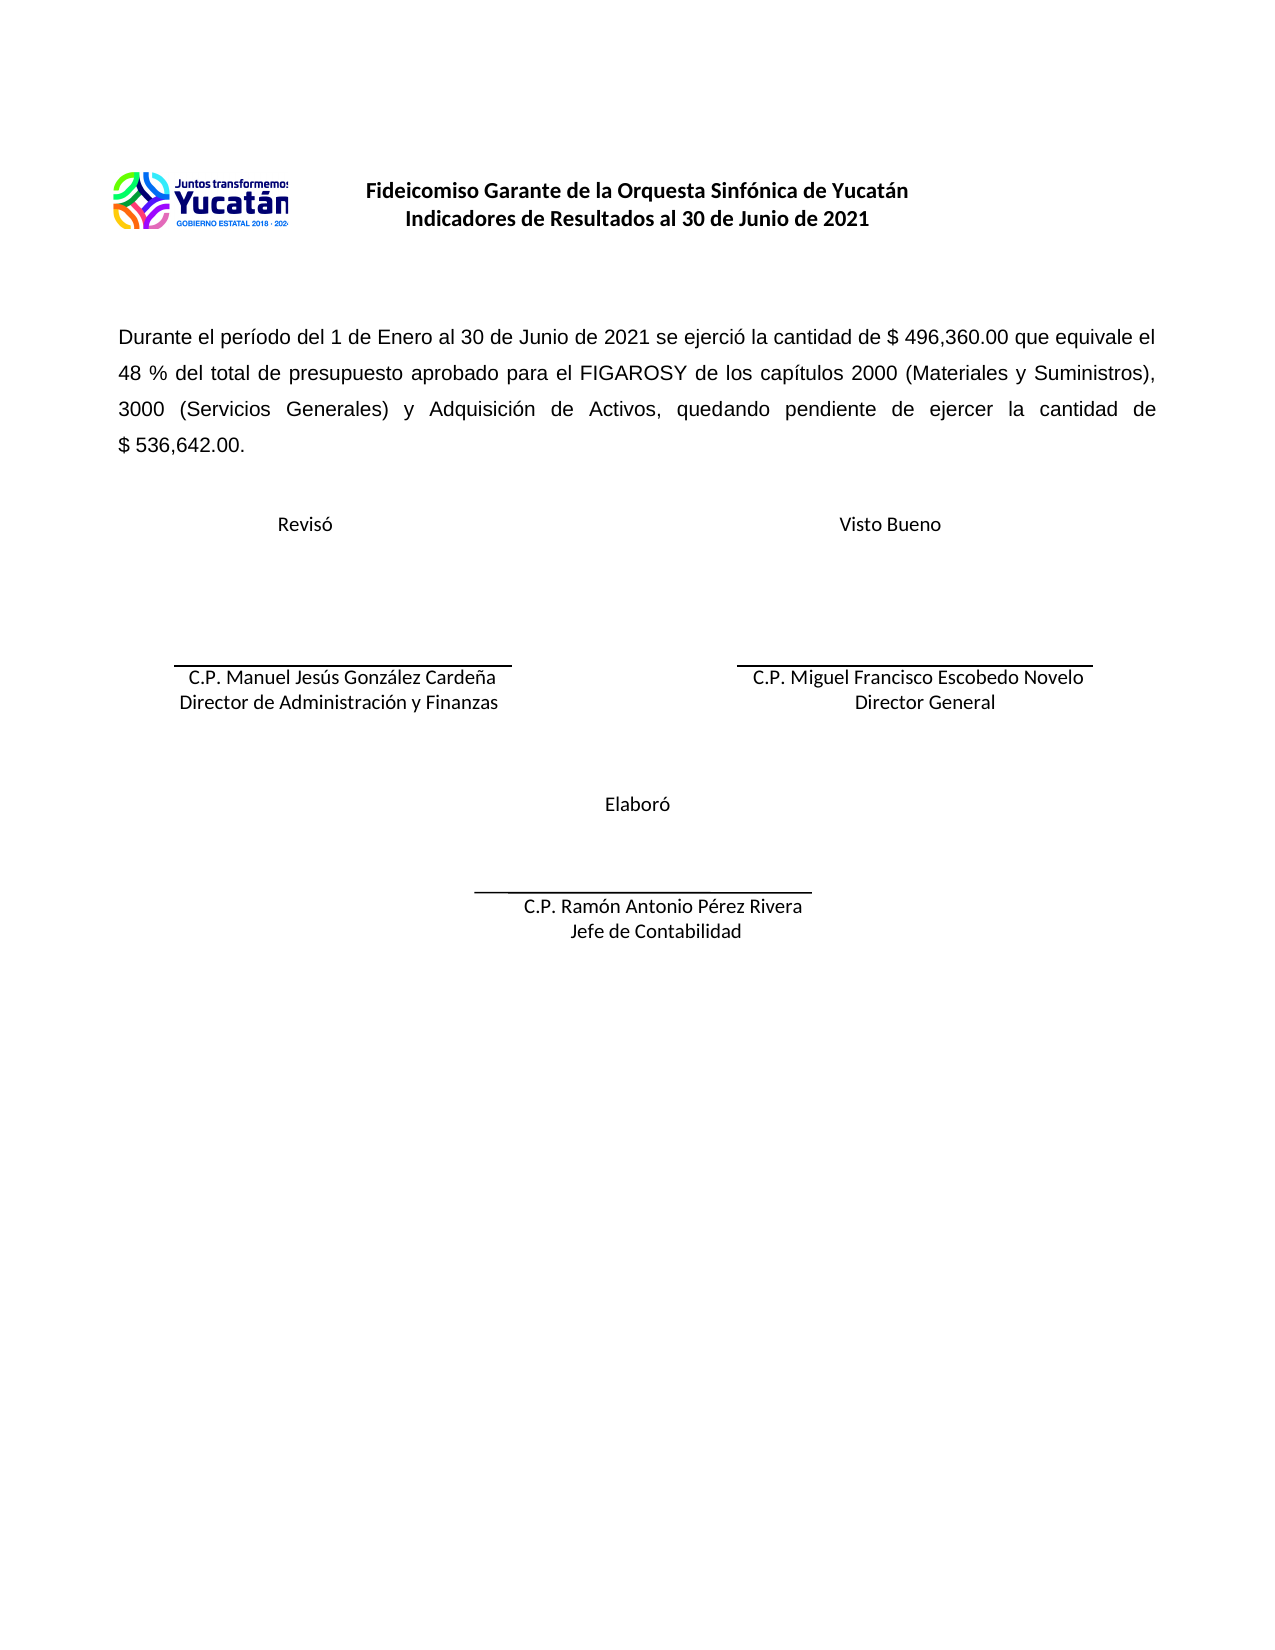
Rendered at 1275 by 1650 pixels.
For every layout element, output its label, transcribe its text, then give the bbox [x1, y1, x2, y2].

text Revisó Visto Bueno [118, 512, 1157, 537]
text Durante el período del 1 de Enero al 30 de Junio de 2021 se ejerció la cantidad de $ 496,360.00 que equivale el 48 % del total de presupuesto aprobado para el FIGAROSY de los capítulos 2000 (Materiales y Suministros), 3000 (Servicios Generales) y Adquisición de Activos, quedando pendiente de ejercer la cantidad de $ 536,642.00. [118, 325, 1157, 457]
text C.P. Manuel Jesús González Cardeña C.P. Miguel Francisco Escobedo Novelo [118, 664, 1157, 689]
text C.P. Ramón Antonio Pérez Rivera [118, 893, 1157, 918]
picture [113, 172, 289, 229]
text Jefe de Contabilidad [118, 918, 1157, 944]
text Elaboró [118, 791, 1157, 817]
text Director de Administración y Finanzas Director General [118, 689, 1157, 715]
